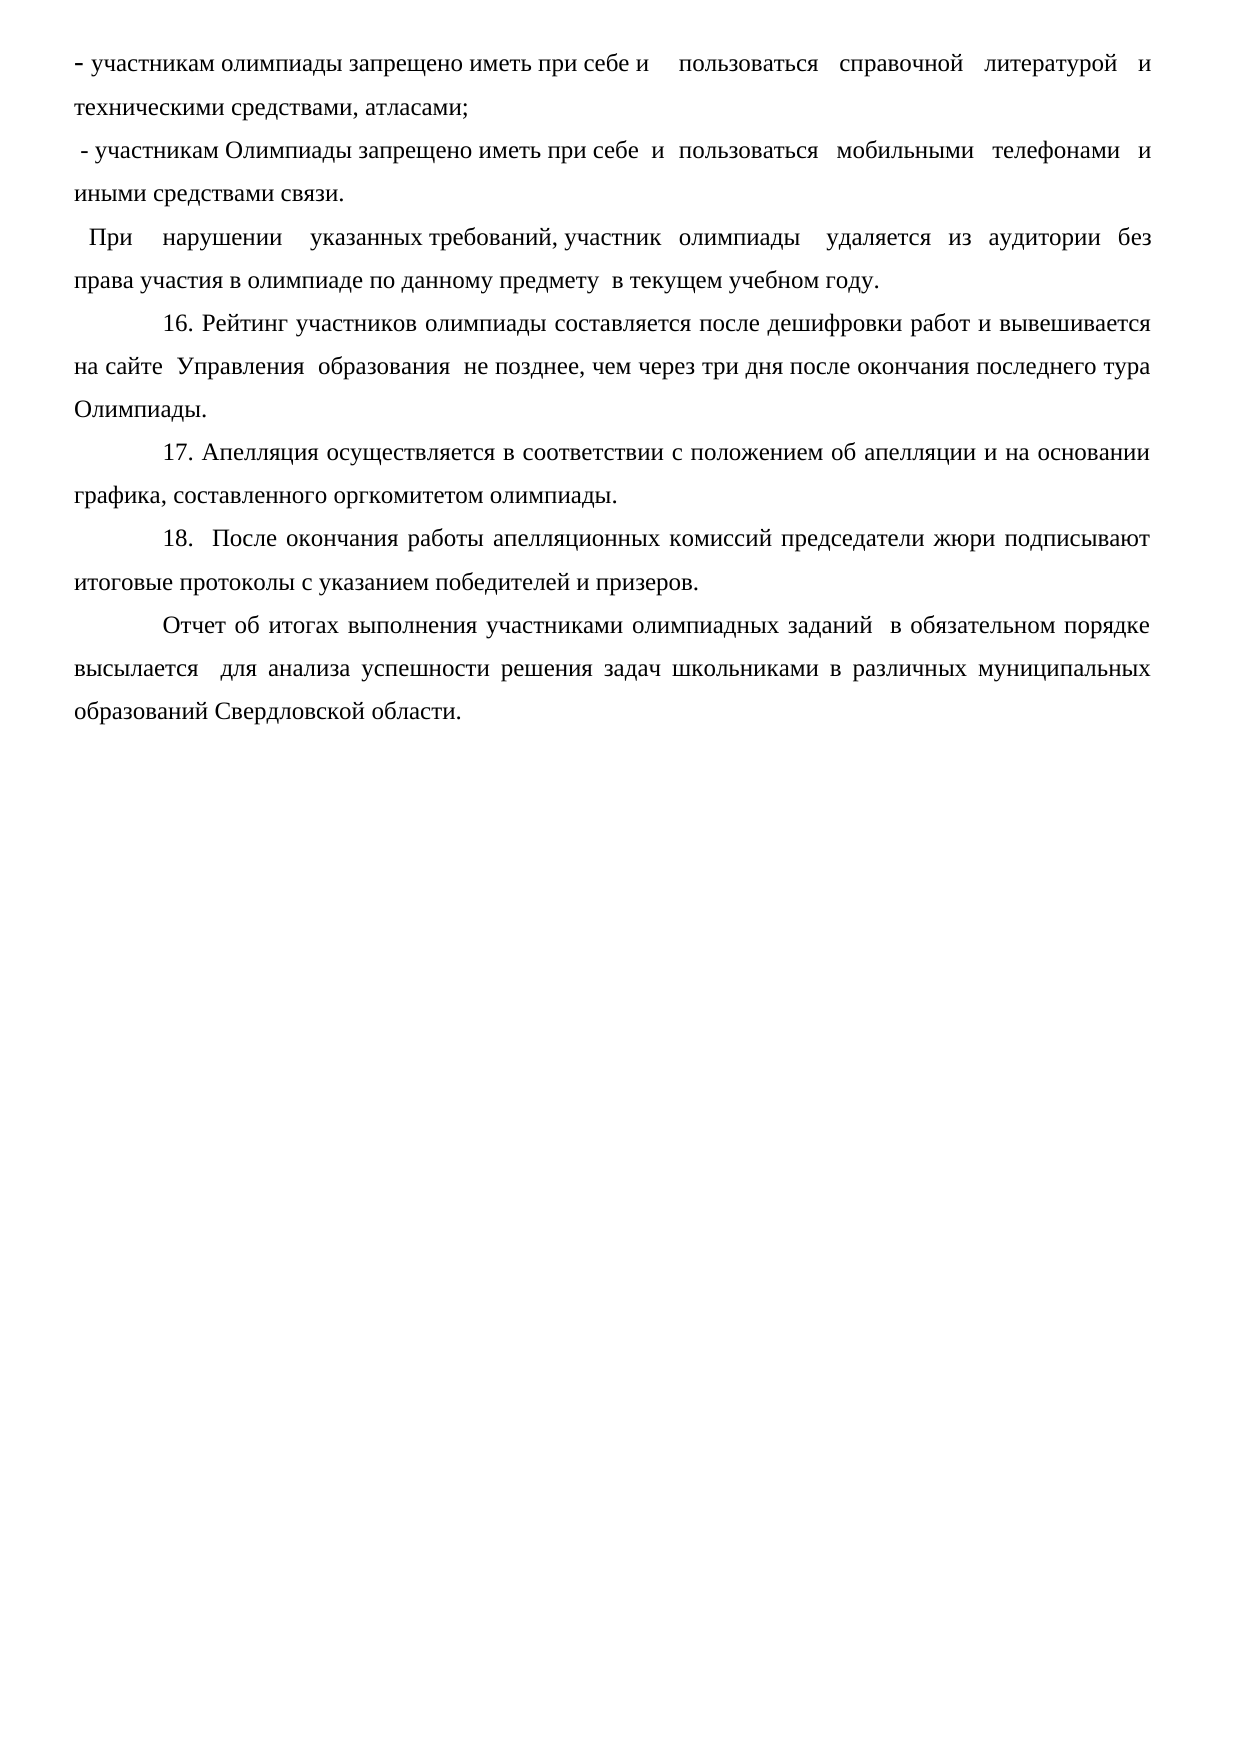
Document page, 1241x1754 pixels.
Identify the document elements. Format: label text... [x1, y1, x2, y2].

text 16. Рейтинг участников олимпиады составляется после дешифровки работ и вывешивается на сайте Управления образования не позднее, чем через три дня после окончания последнего тура Олимпиады. [74, 308, 1152, 423]
text 17. Апелляция осуществляется в соответствии с положением об апелляции и на основании графика, составленного оргкомитетом олимпиады. [74, 437, 1152, 509]
text - участникам Олимпиады запрещено иметь при себе и пользоваться мобильными телефонами и иными средствами связи. [74, 135, 1152, 207]
text - участникам олимпиады запрещено иметь при себе и пользоваться справочной литературой и техническими средствами, атласами; [74, 44, 1152, 121]
text 18. После окончания работы апелляционных комиссий председатели жюри подписывают итоговые протоколы с указанием победителей и призеров. [74, 523, 1152, 595]
text При нарушении указанных требований, участник олимпиады удаляется из аудитории без права участия в олимпиаде по данному предмету в текущем учебном году. [74, 222, 1152, 293]
text Отчет об итогах выполнения участниками олимпиадных заданий в обязательном порядке высылается для анализа успешности решения задач школьниками в различных муниципальных образований Свердловской области. [74, 610, 1152, 725]
